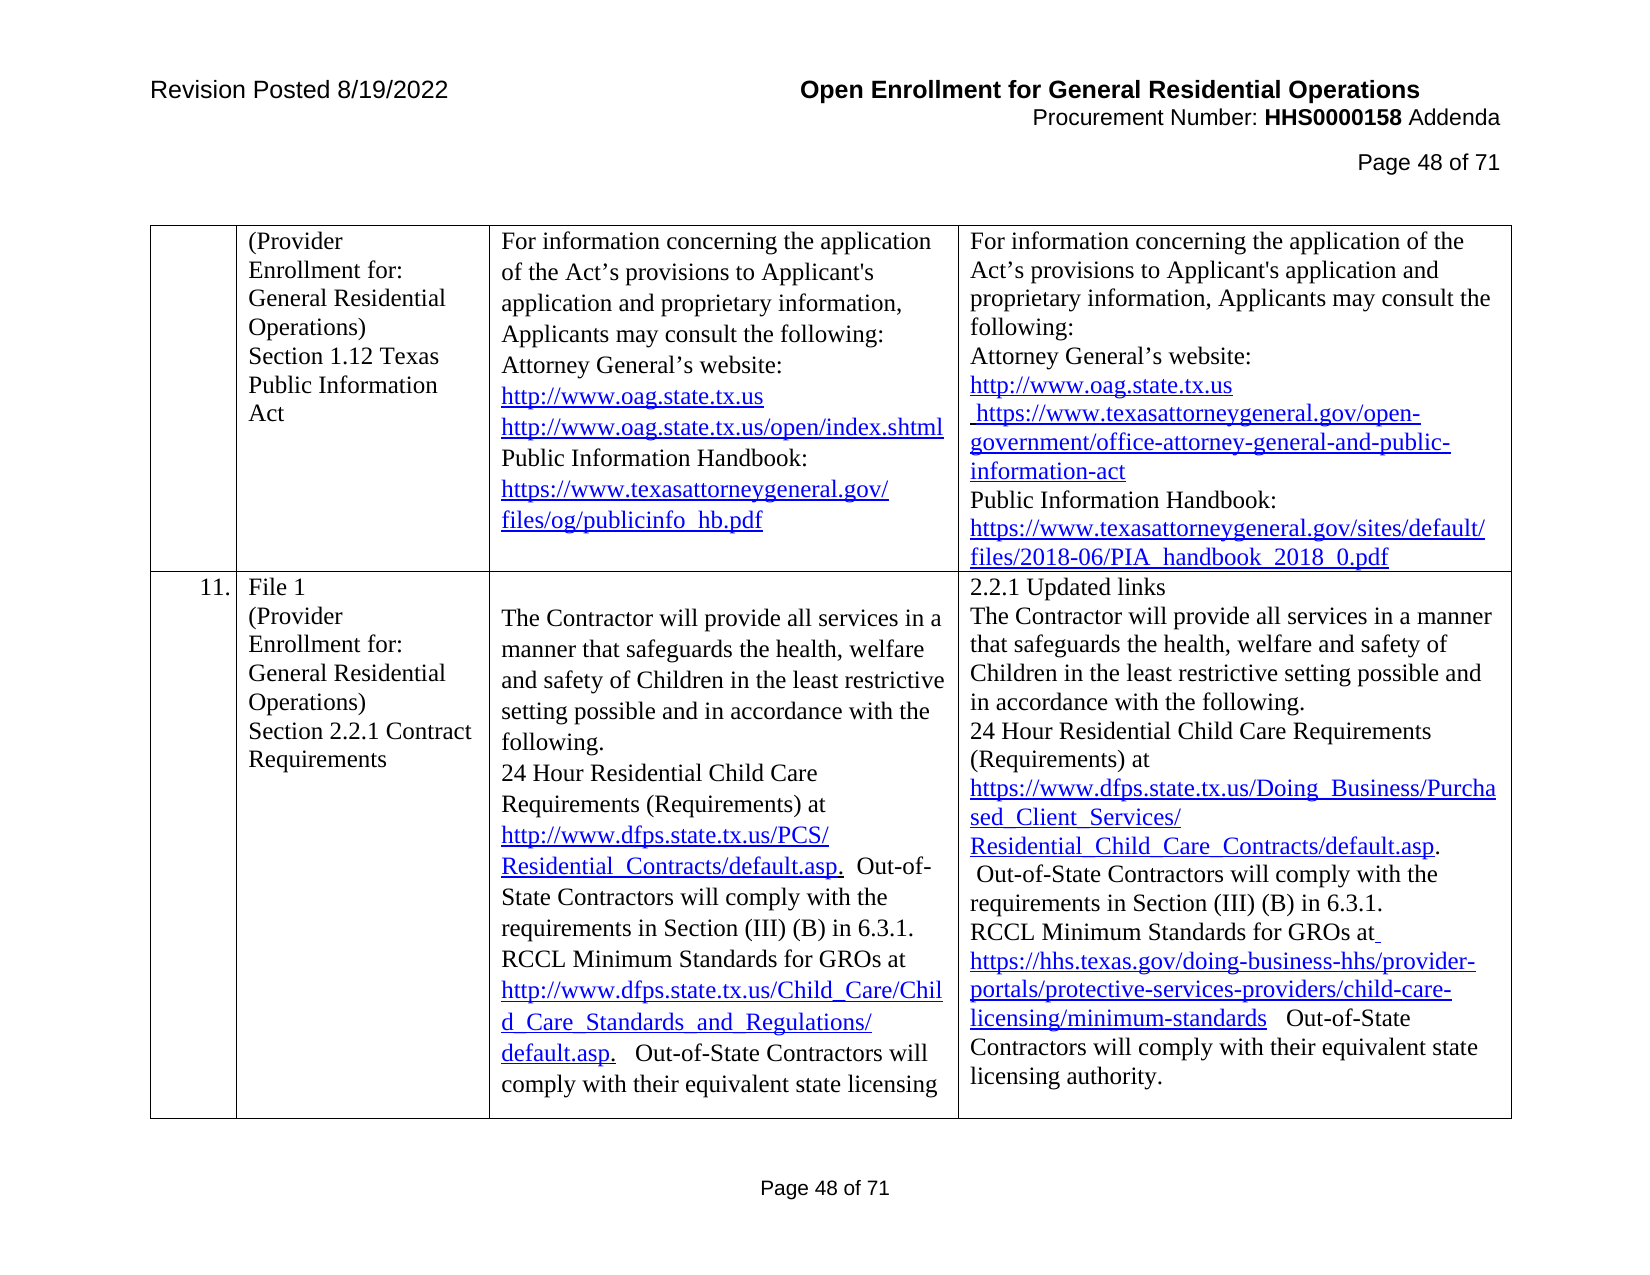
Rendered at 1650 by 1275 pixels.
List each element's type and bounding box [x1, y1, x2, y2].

table_cell [490, 226, 958, 571]
table_cell [959, 226, 1511, 571]
table_cell [490, 572, 958, 1118]
table_cell [151, 226, 236, 571]
table_cell [237, 226, 489, 571]
table_cell [151, 572, 236, 1118]
table_cell [959, 572, 1511, 1118]
table_cell [237, 572, 489, 1118]
